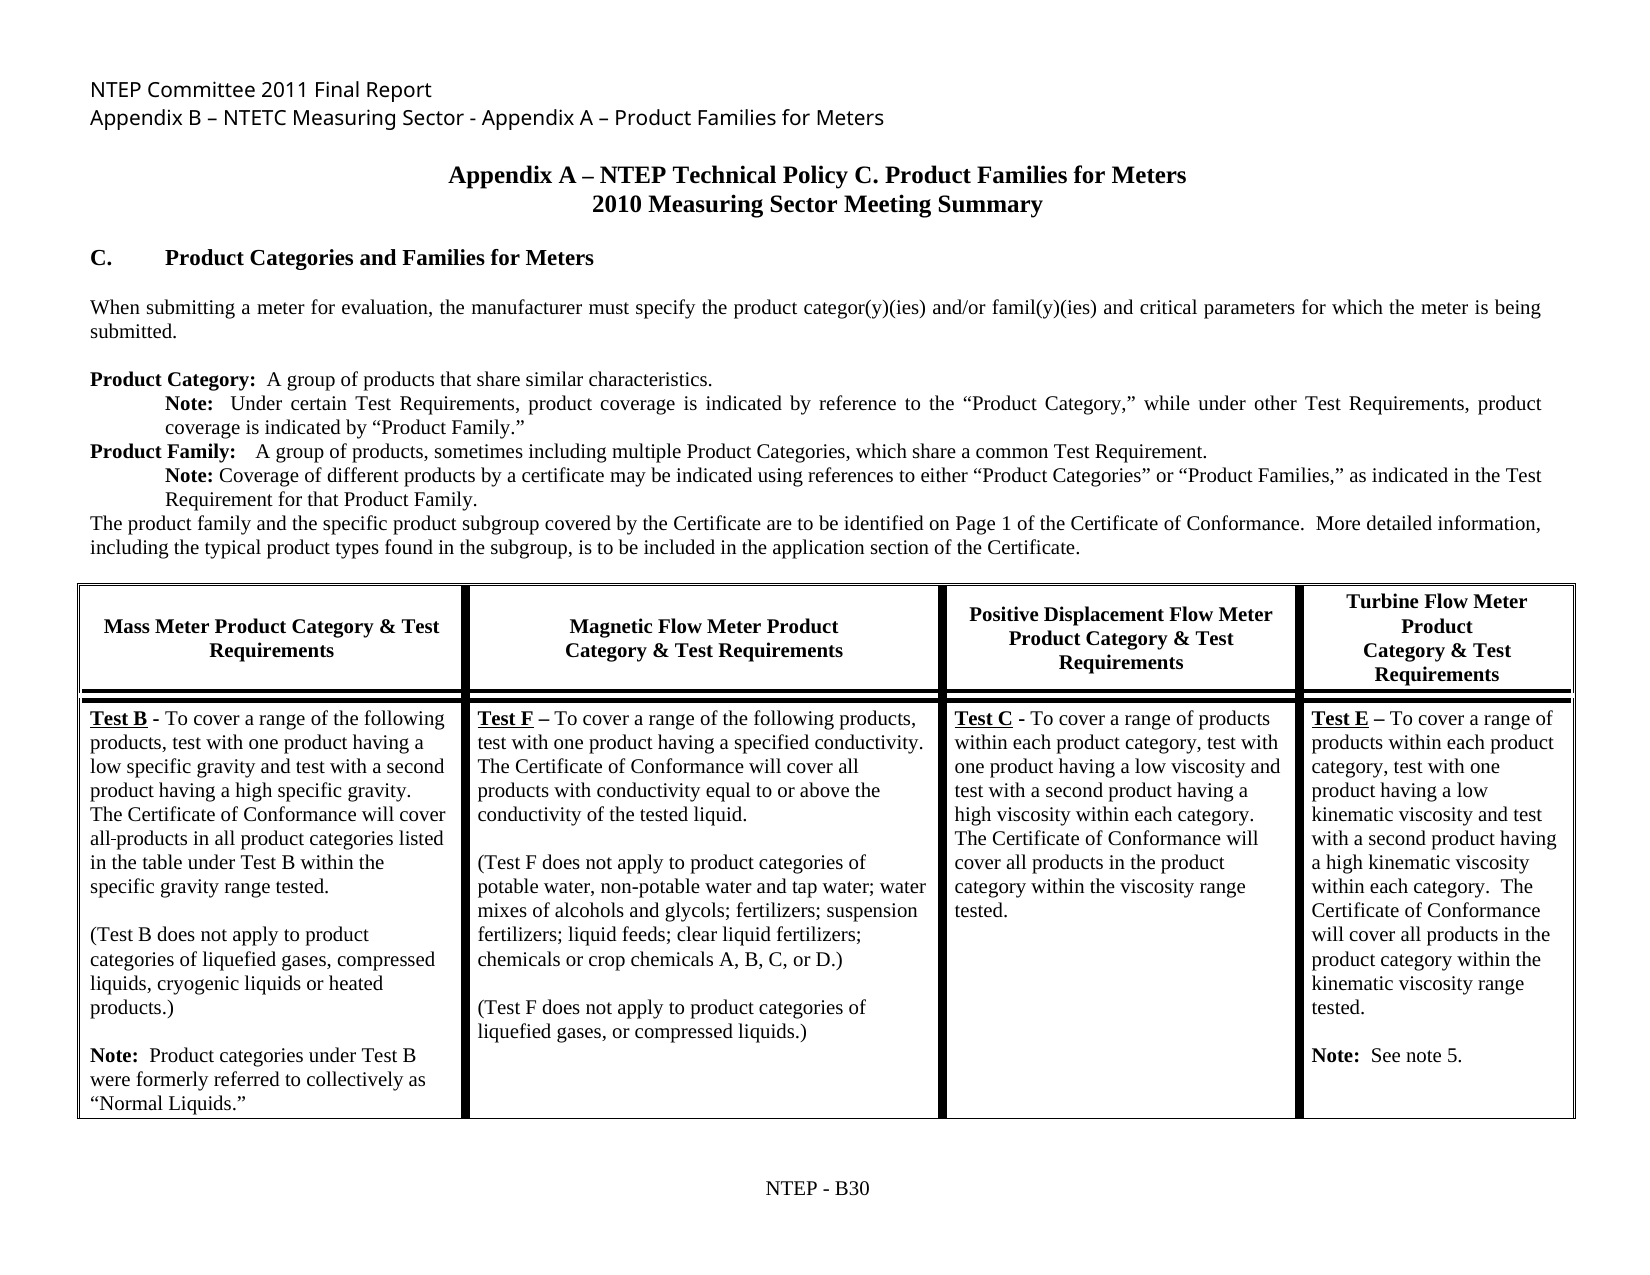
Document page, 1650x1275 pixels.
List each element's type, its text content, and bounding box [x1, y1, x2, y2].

text Note: Under certain Test Requirements, product coverage is indicated by reference to the “Product Category,” while under other Test Requirements, product coverage is indicated by “Product Family.” [165, 391, 1545, 439]
table_cell Test E – To cover a range of products within each product category, test with one product having a low kinematic viscosity and test with a second product having a high kinematic viscosity within each category. The Certificate of Conformance will cover all products in the product category within the kinematic viscosity range tested. Note: See note 5. [1304, 689, 1574, 1118]
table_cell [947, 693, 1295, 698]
text C. Product Categories and Families for Meters [90, 244, 1545, 271]
text Product Category: A group of products that share similar characteristics. [90, 367, 1545, 391]
text Note: Coverage of different products by a certificate may be indicated using references to either “Product Categories” or “Product Families,” as indicated in the Test Requirement for that Product Family. [165, 463, 1545, 511]
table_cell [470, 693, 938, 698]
text Appendix A – NTEP Technical Policy C. Product Families for Meters [90, 160, 1545, 189]
table_header Mass Meter Product Category & Test Requirements [80, 586, 461, 689]
table_cell Test B - To cover a range of the following products, test with one product having a low specific gravity and test with a second product having a high specific gravity. The Certificate of Conformance will cover all products in all product categories listed in the table under Test B within the specific gravity range tested. (Test B does not apply to product categories of liquefied gases, compressed liquids, cryogenic liquids or heated products.) Note: Product categories under Test B were formerly referred to collectively as “Normal Liquids.” [78, 689, 461, 1118]
text 2010 Measuring Sector Meeting Summary [90, 189, 1545, 218]
table_header Turbine Flow Meter Product Category & Test Requirements [1304, 586, 1573, 689]
text Product Family: A group of products, sometimes including multiple Product Categories, which share a common Test Requirement. [90, 439, 1545, 463]
text The product family and the specific product subgroup covered by the Certificate are to be identified on Page 1 of the Certificate of Conformance. More detailed information, including the typical product types found in the subgroup, is to be included in the application section of the Certificate. [90, 511, 1545, 559]
table_header Positive Displacement Flow Meter Product Category & Test Requirements [947, 586, 1295, 689]
table_cell Test F – To cover a range of the following products, test with one product having a specified conductivity. The Certificate of Conformance will cover all products with conductivity equal to or above the conductivity of the tested liquid. (Test F does not apply to product categories of potable water, non-potable water and tap water; water mixes of alcohols and glycols; fertilizers; suspension fertilizers; liquid feeds; clear liquid fertilizers; chemicals or crop chemicals A, B, C, or D.) (Test F does not apply to product categories of liquefied gases, or compressed liquids.) [470, 703, 938, 1118]
table_header Magnetic Flow Meter Product Category & Test Requirements [470, 586, 938, 689]
table_cell Test C - To cover a range of products within each product category, test with one product having a low viscosity and test with a second product having a high viscosity within each category. The Certificate of Conformance will cover all products in the product category within the viscosity range tested. [947, 703, 1295, 1118]
text When submitting a meter for evaluation, the manufacturer must specify the product categor(y)(ies) and/or famil(y)(ies) and critical parameters for which the meter is being submitted. [90, 294, 1545, 343]
